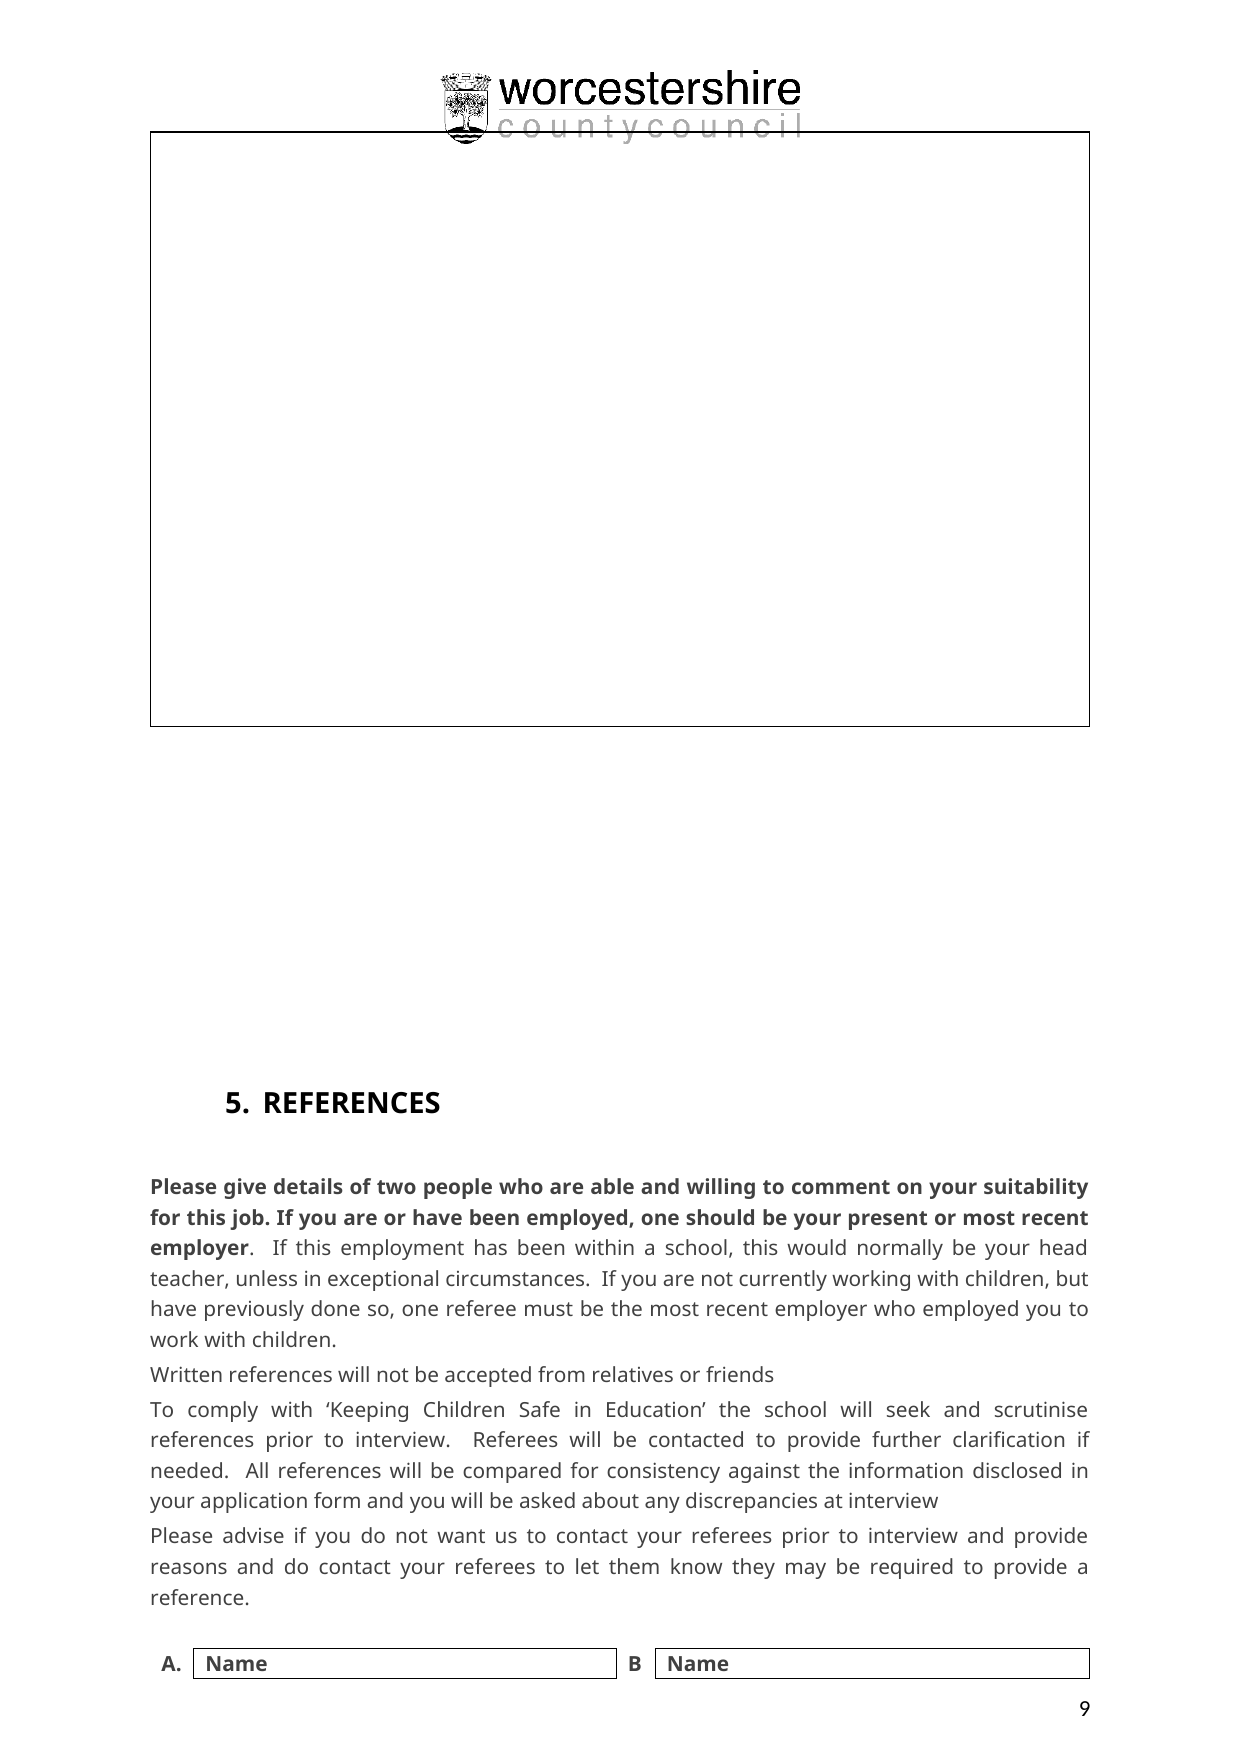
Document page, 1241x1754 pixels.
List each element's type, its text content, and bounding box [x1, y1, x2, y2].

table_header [151, 133, 1089, 726]
text Written references will not be accepted from relatives or friends [150, 1360, 1090, 1388]
table_header Name [194, 1649, 616, 1677]
text Please advise if you do not want us to contact your referees prior to interview and provide reasons and do contact your referees to let them know they may be required to provide a reference. [150, 1521, 1090, 1611]
table_header A. [150, 1648, 193, 1677]
table_header B. [617, 1648, 655, 1677]
text Please give details of two people who are able and willing to comment on your suitability for this job. If you are or have been employed, one should be your present or most recent employer. If this employment has been within a school, this would normally be your head teacher, unless in exceptional circumstances. If you are not currently working with children, but have previously done so, one referee must be the most recent employer who employed you to work with children. [150, 1172, 1090, 1353]
table_header Name [656, 1649, 1089, 1677]
text To comply with ‘Keeping Children Safe in Education’ the school will seek and scrutinise references prior to interview. Referees will be contacted to provide further clarification if needed. All references will be compared for consistency against the information disclosed in your application form and you will be asked about any discrepancies at interview [150, 1395, 1090, 1515]
picture [440, 68, 800, 131]
list REFERENCES [225, 1082, 1090, 1122]
